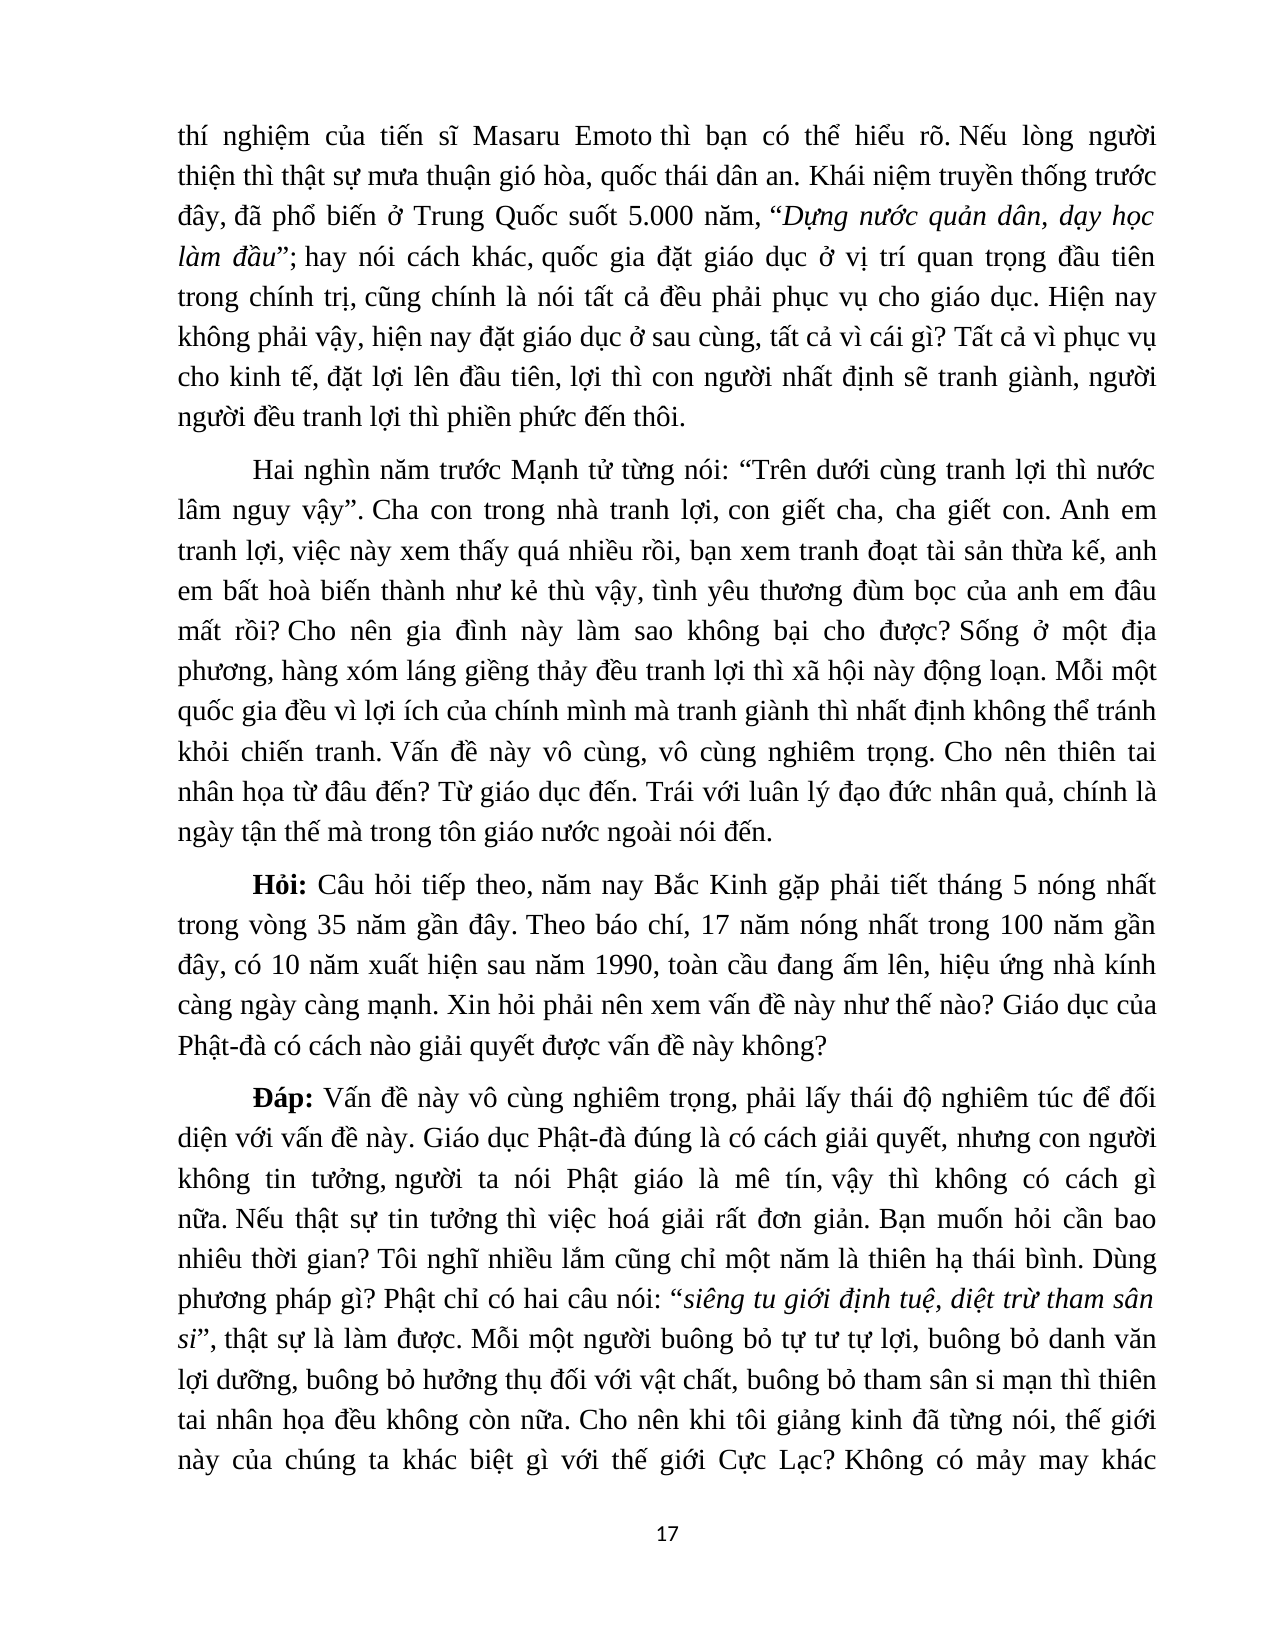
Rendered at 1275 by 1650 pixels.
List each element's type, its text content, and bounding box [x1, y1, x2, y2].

text Hai nghìn năm trước Mạnh tử từng nói: “Trên dưới cùng tranh lợi thì nước lâm nguy vậy”. Cha con trong nhà tranh lợi, con giết cha, cha giết con. Anh em tranh lợi, việc này xem thấy quá nhiều rồi, bạn xem tranh đoạt tài sản thừa kế, anh em bất hoà biến thành như kẻ thù vậy, tình yêu thương đùm bọc của anh em đâu mất rồi? Cho nên gia đình này làm sao không bại cho được? Sống ở một địa phương, hàng xóm láng giềng thảy đều tranh lợi thì xã hội này động loạn. Mỗi một quốc gia đều vì lợi ích của chính mình mà tranh giành thì nhất định không thể tránh khỏi chiến tranh. Vấn đề này vô cùng, vô cùng nghiêm trọng. Cho nên thiên tai nhân họa từ đâu đến? Từ giáo dục đến. Trái với luân lý đạo đức nhân quả, chính là ngày tận thế mà trong tôn giáo nước ngoài nói đến. [177, 452, 1157, 848]
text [177, 1080, 1157, 1476]
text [177, 118, 1157, 433]
text Hỏi: Câu hỏi tiếp theo, năm nay Bắc Kinh gặp phải tiết tháng 5 nóng nhất trong vòng 35 năm gần đây. Theo báo chí, 17 năm nóng nhất trong 100 năm gần đây, có 10 năm xuất hiện sau năm 1990, toàn cầu đang ấm lên, hiệu ứng nhà kính càng ngày càng mạnh. Xin hỏi phải nên xem vấn đề này như thế nào? Giáo dục của Phật-đà có cách nào giải quyết được vấn đề này không? [177, 867, 1157, 1061]
